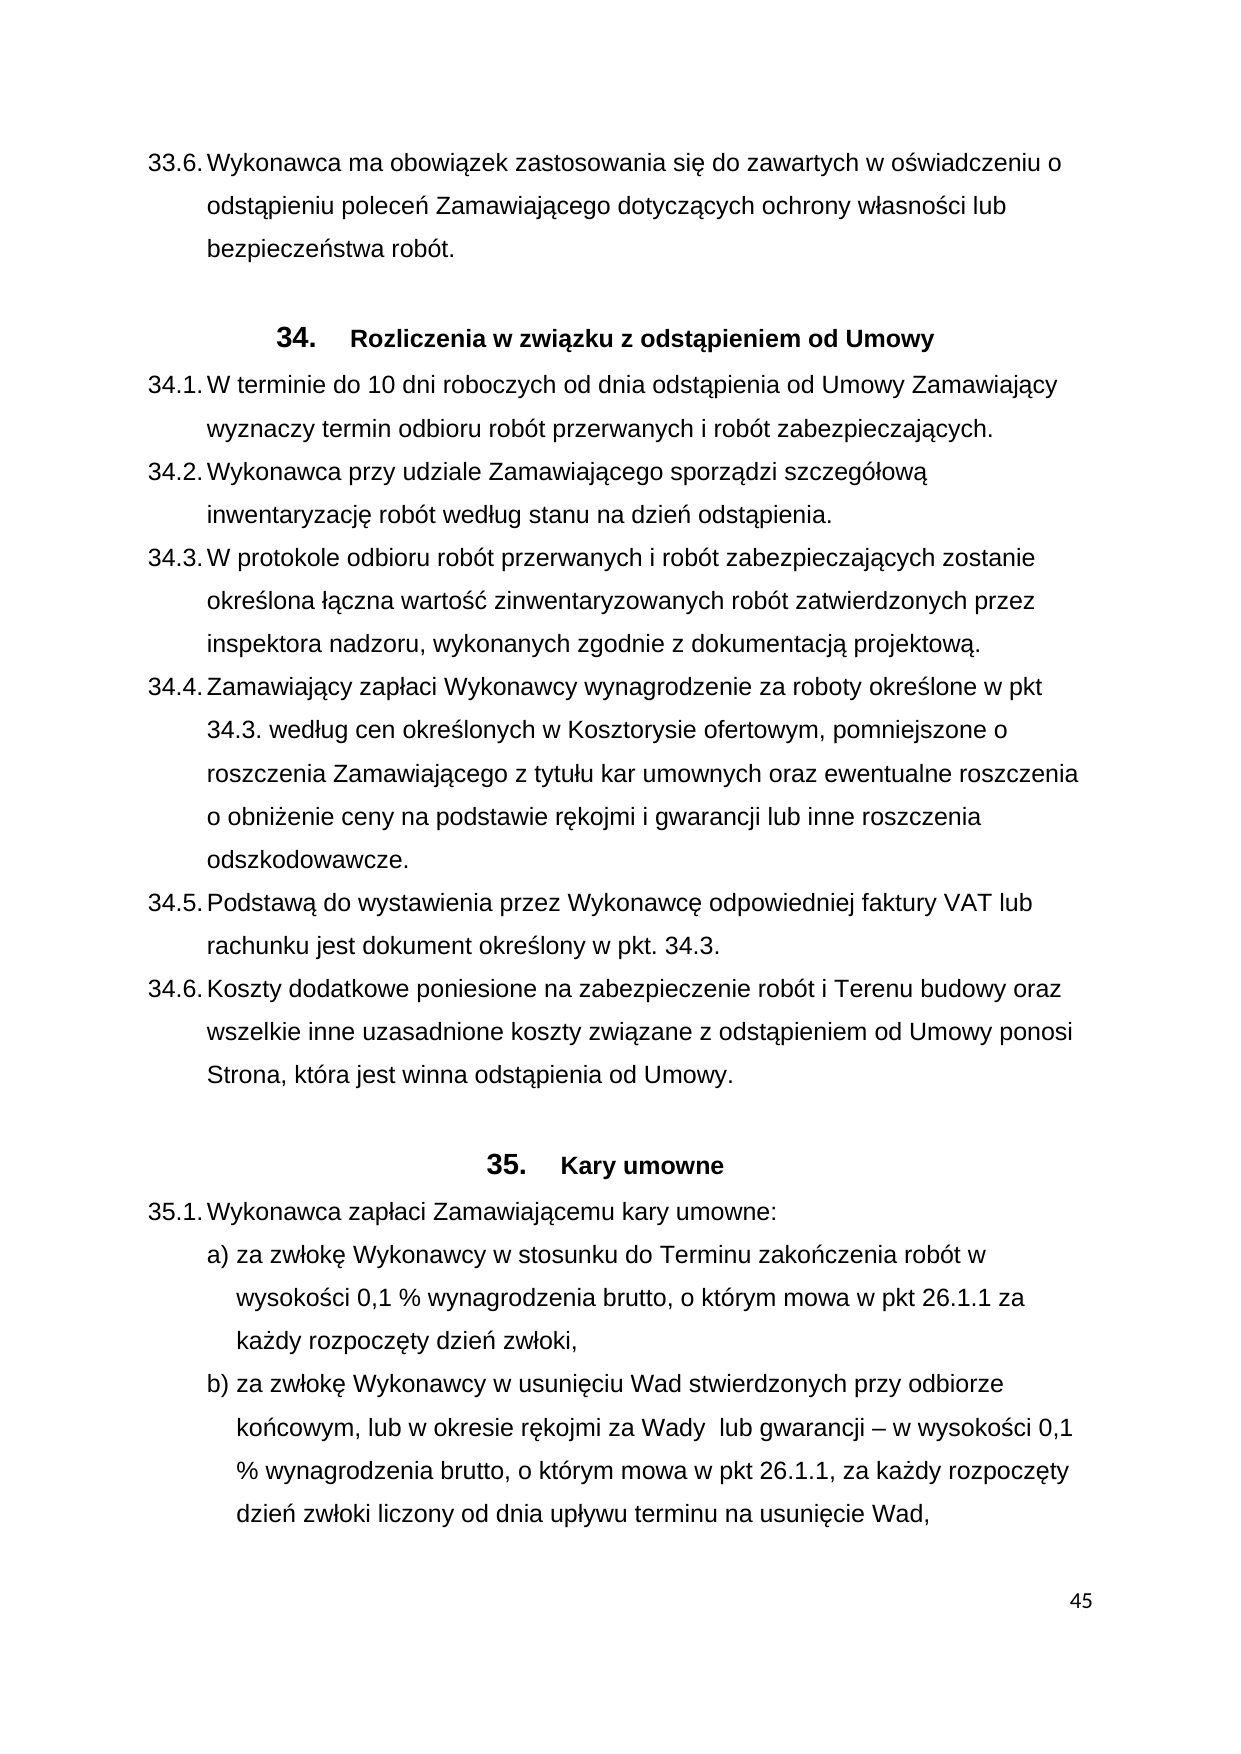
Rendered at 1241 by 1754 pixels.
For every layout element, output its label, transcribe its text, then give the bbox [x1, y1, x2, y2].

list Kary umowne [118, 1147, 1093, 1180]
list Koszty dodatkowe poniesione na zabezpieczenie robót i Terenu budowy oraz wszelkie inne uzasadnione koszty związane z odstąpieniem od Umowy ponosi Strona, która jest winna odstąpienia od Umowy. [148, 974, 1093, 1089]
list Rozliczenia w związku z odstąpieniem od Umowy [118, 320, 1093, 354]
list za zwłokę Wykonawcy w usunięciu Wad stwierdzonych przy odbiorze końcowym, lub w okresie rękojmi za Wady lub gwarancji – w wysokości 0,1 % wynagrodzenia brutto, o którym mowa w pkt 26.1.1, za każdy rozpoczęty dzień zwłoki liczony od dnia upływu terminu na usunięcie Wad, [207, 1369, 1093, 1528]
list Wykonawca ma obowiązek zastosowania się do zawartych w oświadczeniu o odstąpieniu poleceń Zamawiającego dotyczących ochrony własności lub bezpieczeństwa robót. [148, 148, 1093, 263]
list za zwłokę Wykonawcy w stosunku do Terminu zakończenia robót w wysokości 0,1 % wynagrodzenia brutto, o którym mowa w pkt 26.1.1 za każdy rozpoczęty dzień zwłoki, [207, 1240, 1093, 1355]
list Zamawiający zapłaci Wykonawcy wynagrodzenie za roboty określone w pkt 34.3. według cen określonych w Kosztorysie ofertowym, pomniejszone o roszczenia Zamawiającego z tytułu kar umownych oraz ewentualne roszczenia o obniżenie ceny na podstawie rękojmi i gwarancji lub inne roszczenia odszkodowawcze. [148, 672, 1093, 873]
list W terminie do 10 dni roboczych od dnia odstąpienia od Umowy Zamawiający wyznaczy termin odbioru robót przerwanych i robót zabezpieczających. [148, 370, 1093, 442]
list Podstawą do wystawienia przez Wykonawcę odpowiedniej faktury VAT lub rachunku jest dokument określony w pkt. 34.3. [148, 888, 1093, 960]
list Wykonawca przy udziale Zamawiającego sporządzi szczegółową inwentaryzację robót według stanu na dzień odstąpienia. [148, 457, 1093, 528]
list W protokole odbioru robót przerwanych i robót zabezpieczających zostanie określona łączna wartość zinwentaryzowanych robót zatwierdzonych przez inspektora nadzoru, wykonanych zgodnie z dokumentacją projektową. [148, 543, 1093, 658]
list Wykonawca zapłaci Zamawiającemu kary umowne: [148, 1197, 1093, 1226]
